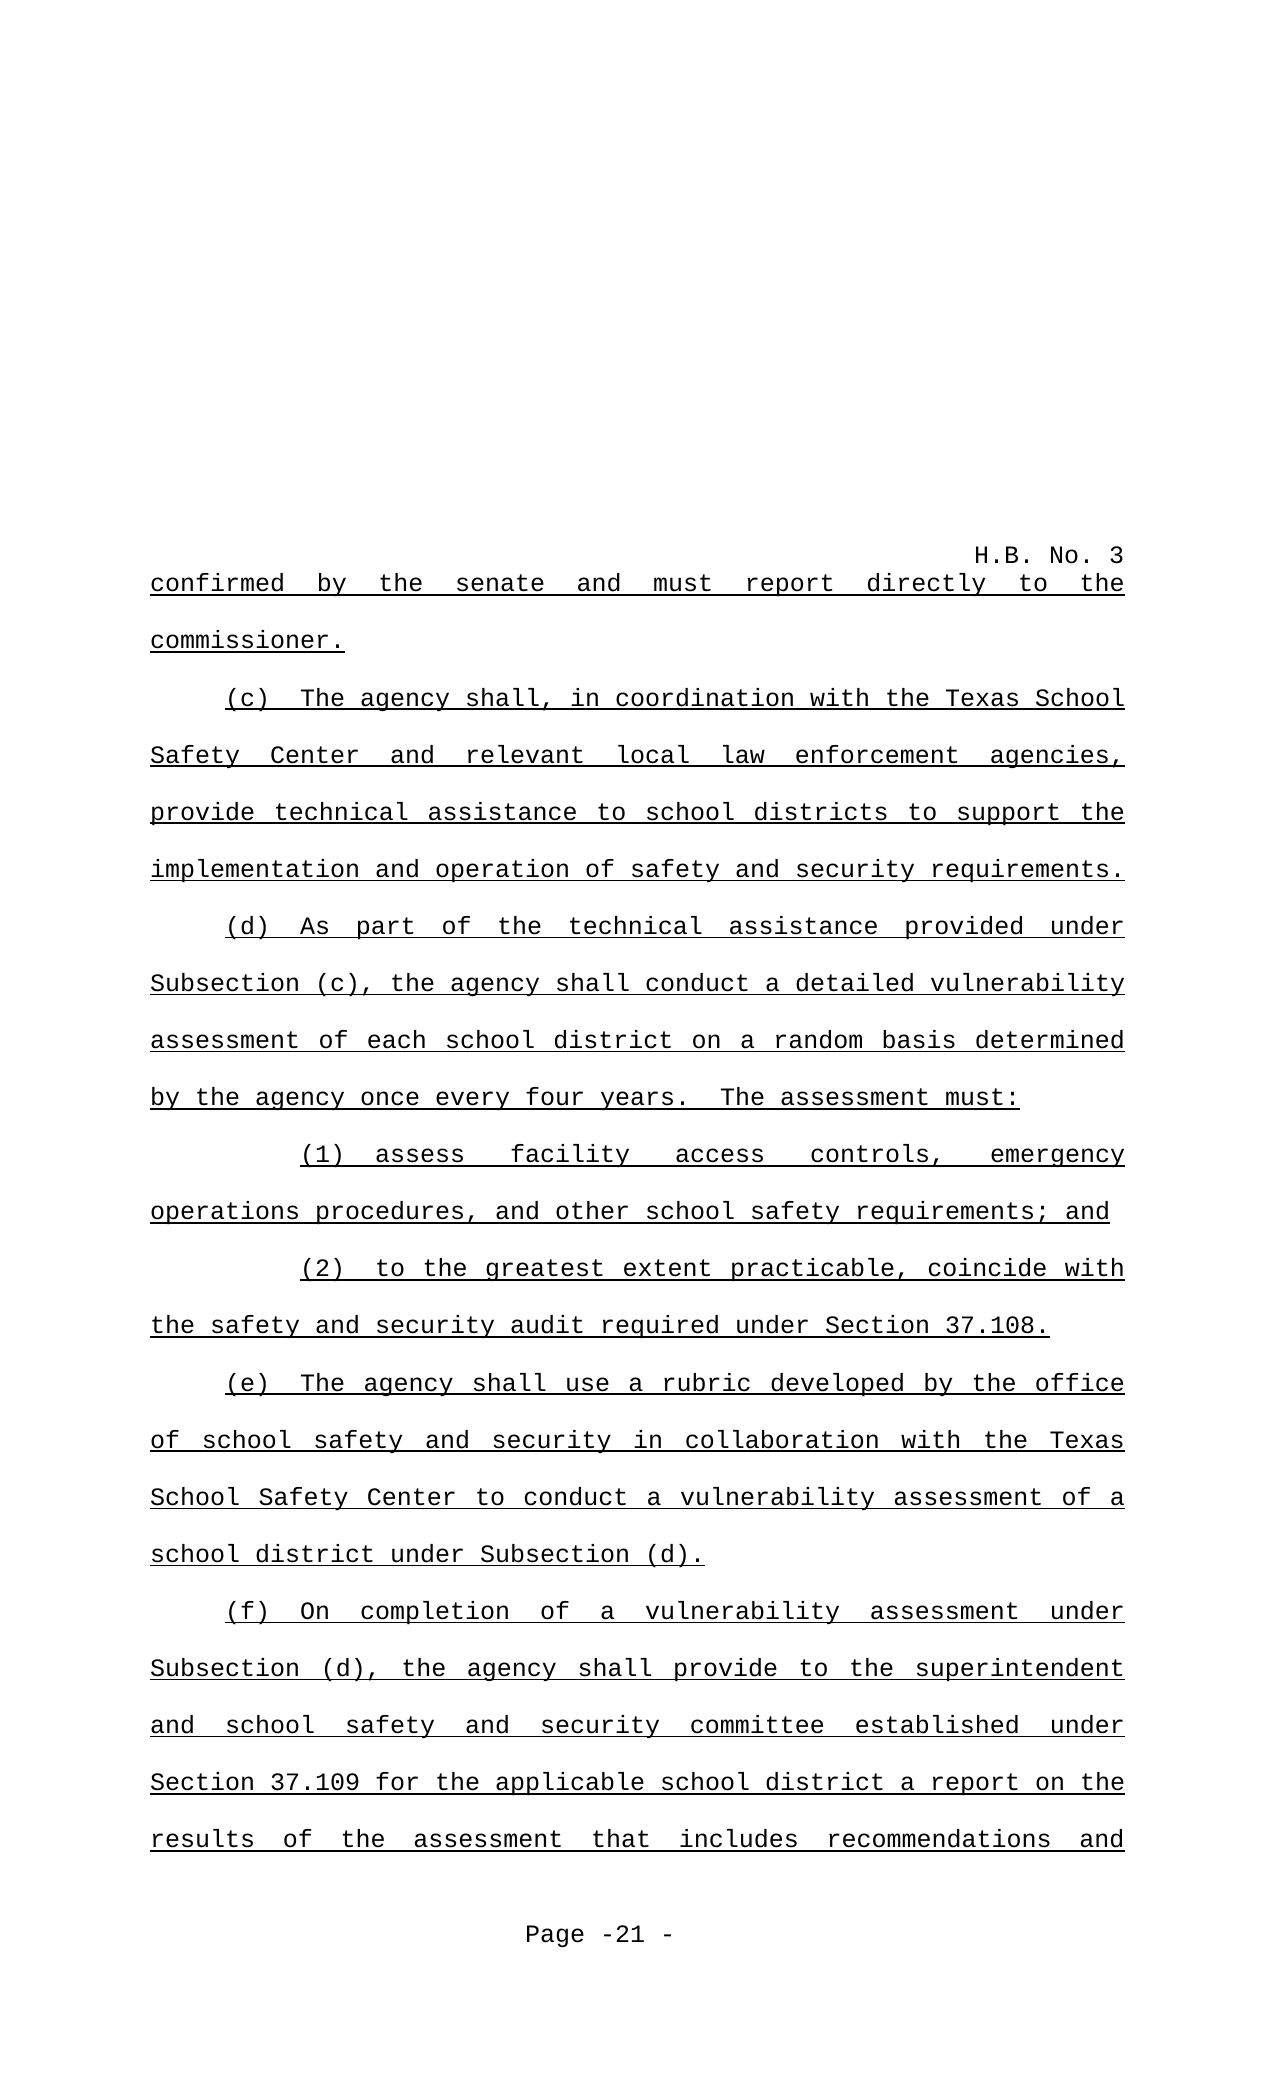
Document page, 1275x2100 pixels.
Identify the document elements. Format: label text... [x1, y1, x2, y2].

text (2) to the greatest extent practicable, coincide with the safety and security audit required under Section 37.108. [150, 1256, 1125, 1341]
text (d) As part of the technical assistance provided under Subsection (c), the agency shall conduct a detailed vulnerability assessment of each school district on a random basis determined by the agency once every four years. The assessment must: [150, 995, 1125, 1051]
text (e) The agency shall use a rubric developed by the office of school safety and security in collaboration with the Texas School Safety Center to conduct a vulnerability assessment of a school district under Subsection (d). [150, 1452, 1125, 1508]
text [150, 571, 1125, 594]
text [150, 1795, 1125, 1850]
text (e) The agency shall use a rubric developed by the office of school safety and security in collaboration with the Texas School Safety Center to conduct a vulnerability assessment of a school district under Subsection (d). [150, 1509, 1125, 1570]
text (c) The agency shall, in coordination with the Texas School Safety Center and relevant local law enforcement agencies, provide technical assistance to school districts to support the implementation and operation of safety and security requirements. [150, 824, 1125, 880]
text (1) assess facility access controls, emergency operations procedures, and other school safety requirements; and [150, 1142, 1125, 1227]
text (d) As part of the technical assistance provided under Subsection (c), the agency shall conduct a detailed vulnerability assessment of each school district on a random basis determined by the agency once every four years. The assessment must: [150, 1052, 1125, 1113]
text (c) The agency shall, in coordination with the Texas School Safety Center and relevant local law enforcement agencies, provide technical assistance to school districts to support the implementation and operation of safety and security requirements. [150, 685, 1125, 765]
text (d) As part of the technical assistance provided under Subsection (c), the agency shall conduct a detailed vulnerability assessment of each school district on a random basis determined by the agency once every four years. The assessment must: [150, 913, 1125, 994]
text (c) The agency shall, in coordination with the Texas School Safety Center and relevant local law enforcement agencies, provide technical assistance to school districts to support the implementation and operation of safety and security requirements. [150, 767, 1125, 822]
text (e) The agency shall use a rubric developed by the office of school safety and security in collaboration with the Texas School Safety Center to conduct a vulnerability assessment of a school district under Subsection (d). [150, 1370, 1125, 1450]
